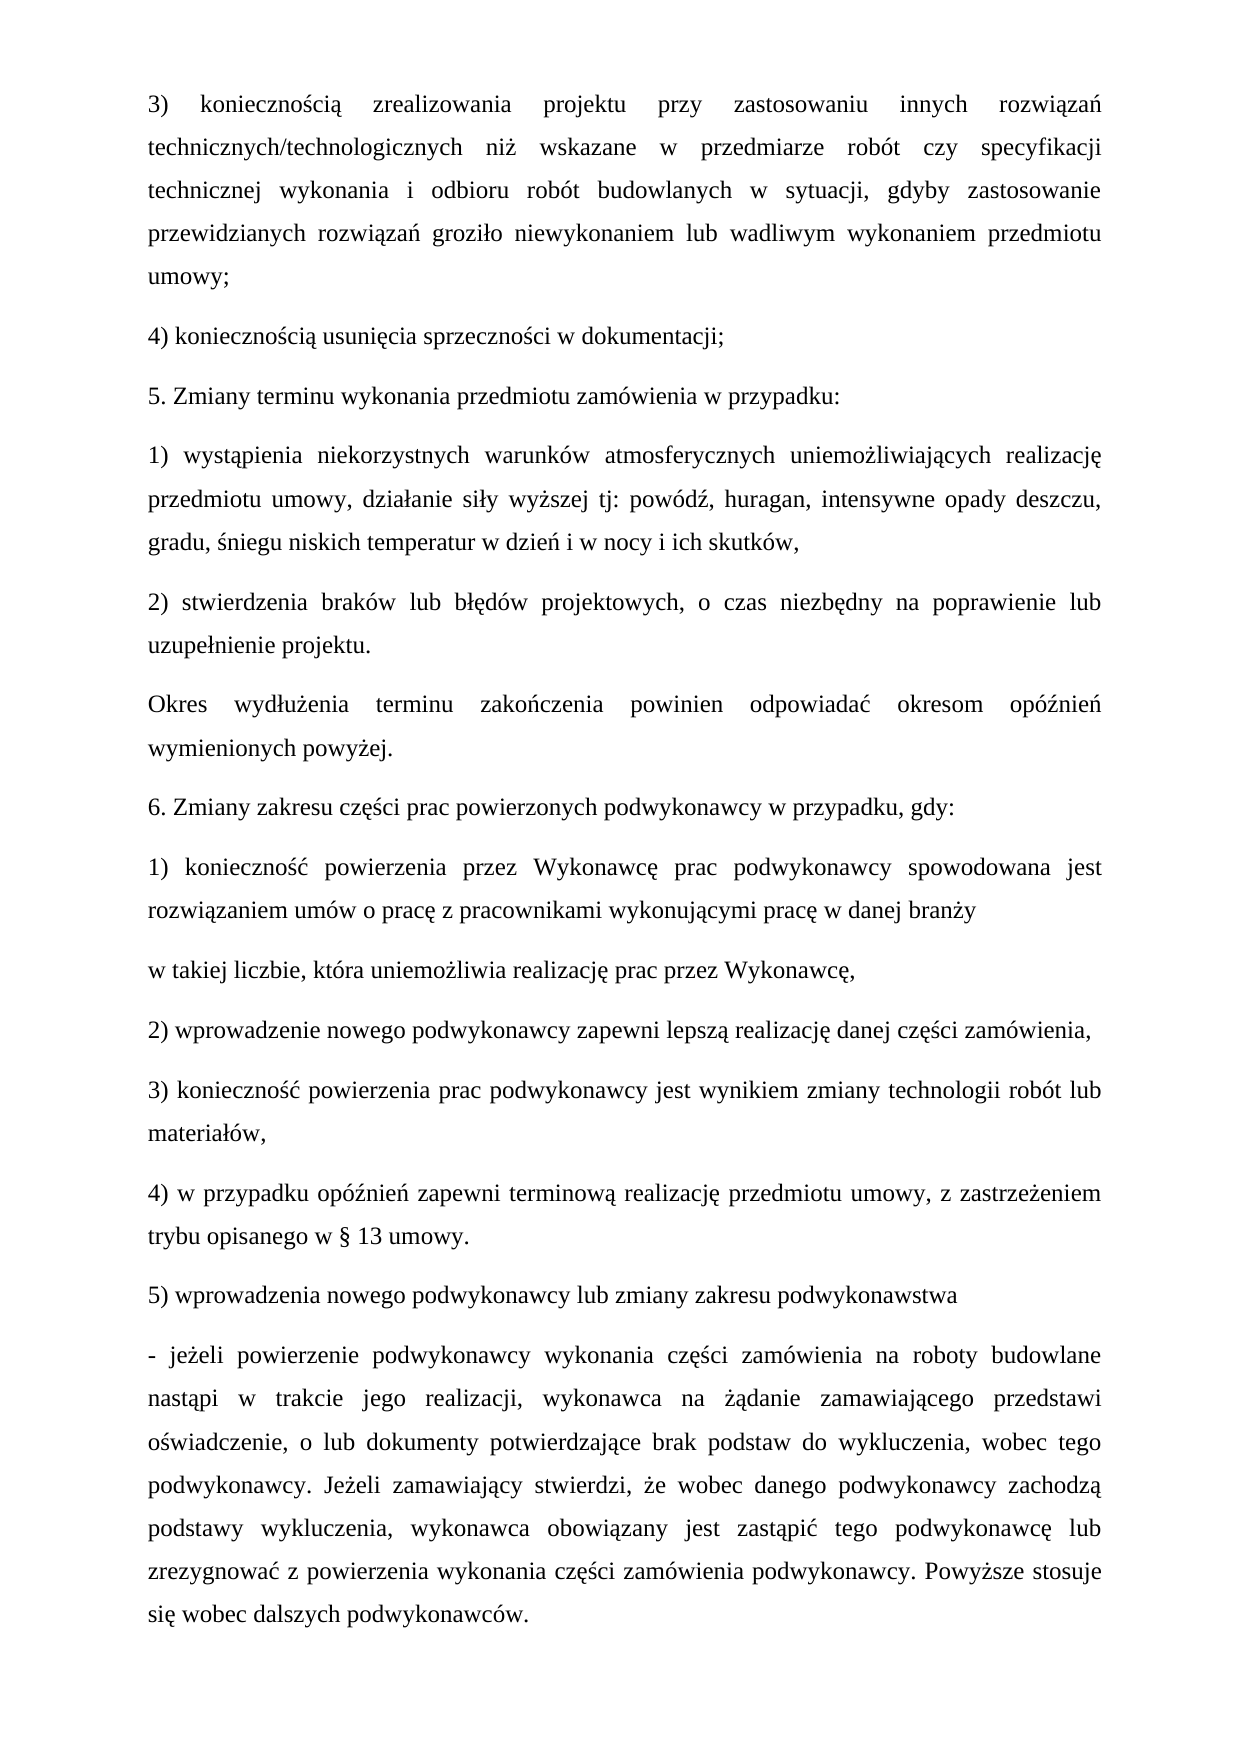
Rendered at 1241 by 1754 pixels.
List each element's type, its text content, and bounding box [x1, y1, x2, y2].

text 4) koniecznością usunięcia sprzeczności w dokumentacji; [148, 321, 1102, 350]
text 1) konieczność powierzenia przez Wykonawcę prac podwykonawcy spowodowana jest rozwiązaniem umów o pracę z pracownikami wykonującymi pracę w danej branży [148, 852, 1102, 924]
text 3) konieczność powierzenia prac podwykonawcy jest wynikiem zmiany technologii robót lub materiałów, [148, 1075, 1102, 1147]
text - jeżeli powierzenie podwykonawcy wykonania części zamówienia na roboty budowlane nastąpi w trakcie jego realizacji, wykonawca na żądanie zamawiającego przedstawi oświadczenie, o lub dokumenty potwierdzające brak podstaw do wykluczenia, wobec tego podwykonawcy. Jeżeli zamawiający stwierdzi, że wobec danego podwykonawcy zachodzą podstawy wykluczenia, wykonawca obowiązany jest zastąpić tego podwykonawcę lub zrezygnować z powierzenia wykonania części zamówienia podwykonawcy. Powyższe stosuje się wobec dalszych podwykonawców. [148, 1340, 1102, 1628]
text Okres wydłużenia terminu zakończenia powinien odpowiadać okresom opóźnień wymienionych powyżej. [148, 689, 1102, 761]
text 5) wprowadzenia nowego podwykonawcy lub zmiany zakresu podwykonawstwa [148, 1281, 1102, 1309]
text 2) stwierdzenia braków lub błędów projektowych, o czas niezbędny na poprawienie lub uzupełnienie projektu. [148, 587, 1102, 658]
text w takiej liczbie, która uniemożliwia realizację prac przez Wykonawcę, [148, 955, 1102, 984]
text 1) wystąpienia niekorzystnych warunków atmosferycznych uniemożliwiających realizację przedmiotu umowy, działanie siły wyższej tj: powódź, huragan, intensywne opady deszczu, gradu, śniegu niskich temperatur w dzień i w nocy i ich skutków, [148, 441, 1102, 556]
text 4) w przypadku opóźnień zapewni terminową realizację przedmiotu umowy, z zastrzeżeniem trybu opisanego w § 13 umowy. [148, 1178, 1102, 1249]
text 2) wprowadzenie nowego podwykonawcy zapewni lepszą realizację danej części zamówienia, [148, 1015, 1102, 1044]
text 3) koniecznością zrealizowania projektu przy zastosowaniu innych rozwiązań technicznych/technologicznych niż wskazane w przedmiarze robót czy specyfikacji technicznej wykonania i odbioru robót budowlanych w sytuacji, gdyby zastosowanie przewidzianych rozwiązań groziło niewykonaniem lub wadliwym wykonaniem przedmiotu umowy; [148, 89, 1102, 290]
text 6. Zmiany zakresu części prac powierzonych podwykonawcy w przypadku, gdy: [148, 792, 1102, 821]
text 5. Zmiany terminu wykonania przedmiotu zamówienia w przypadku: [148, 381, 1102, 409]
